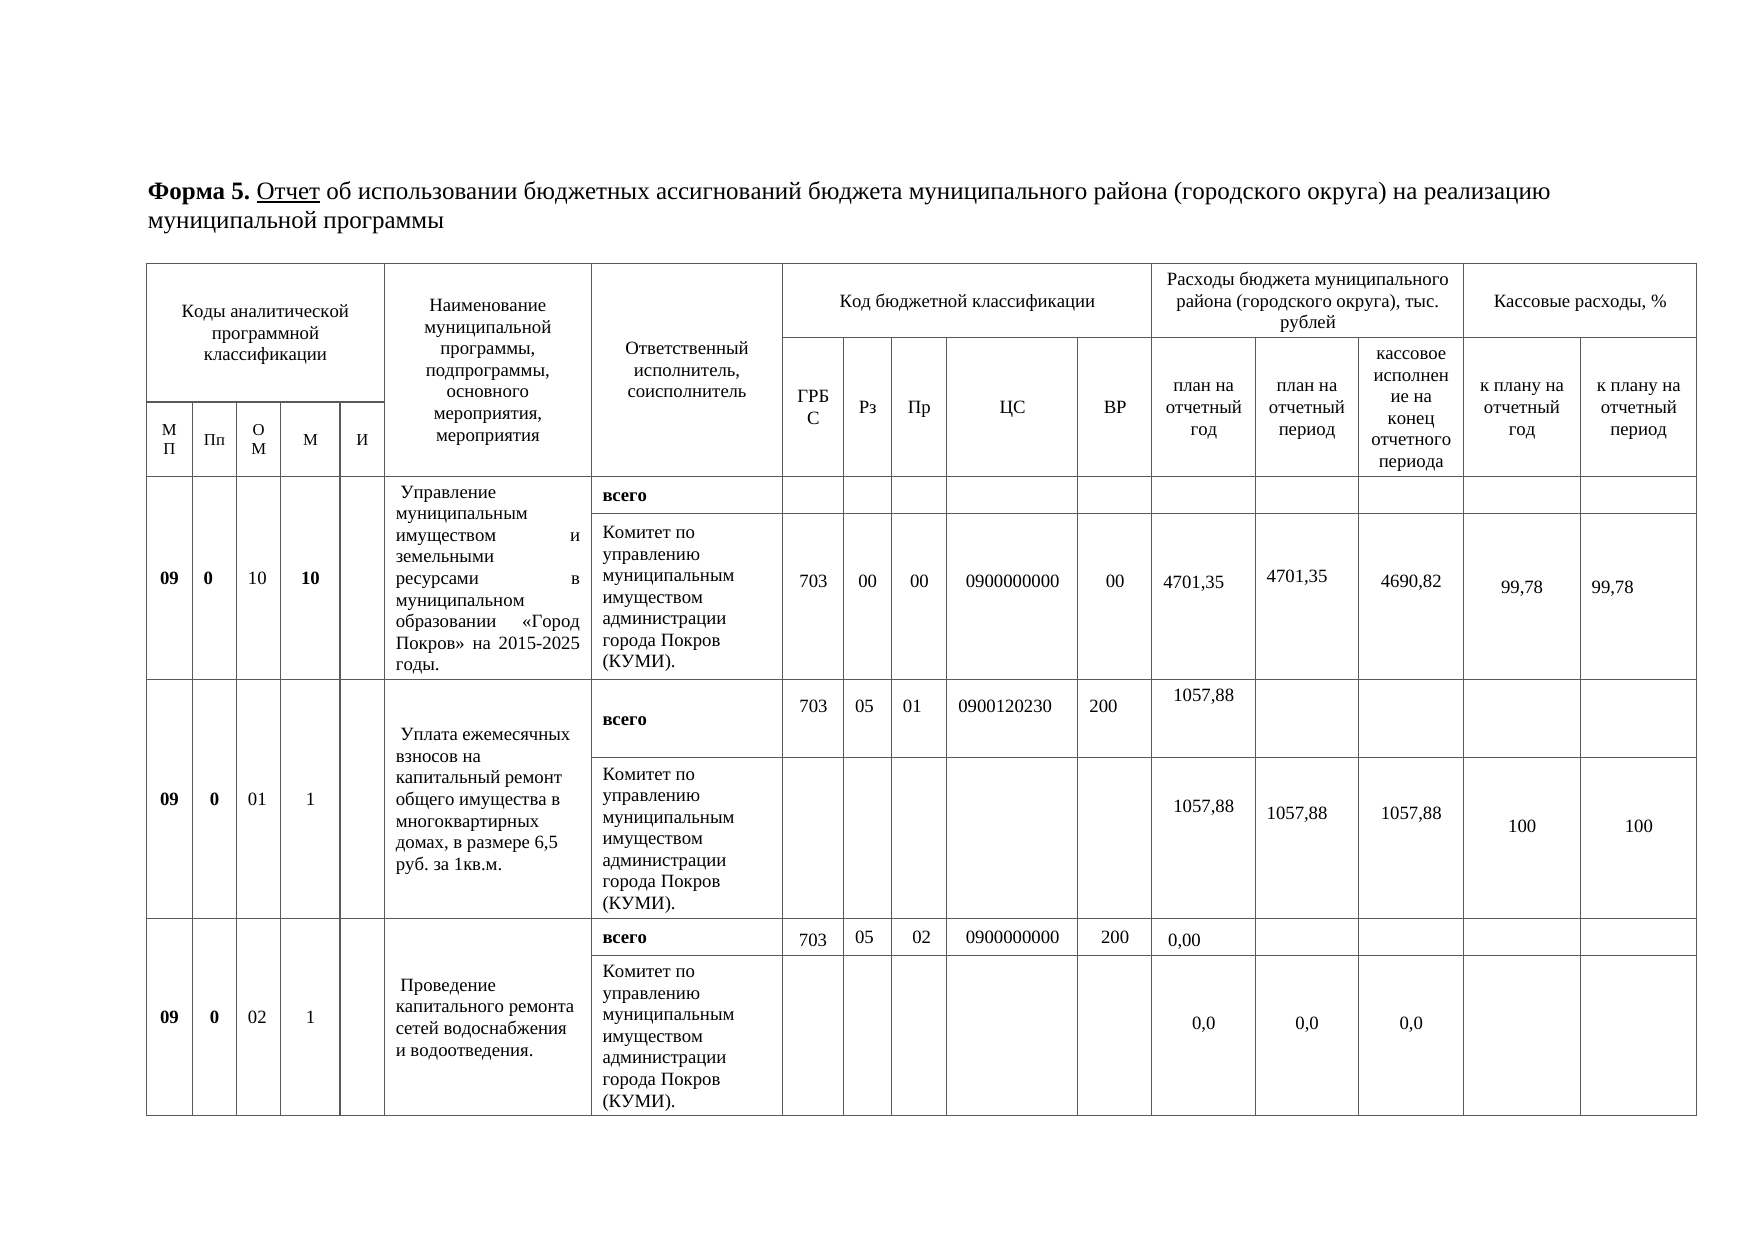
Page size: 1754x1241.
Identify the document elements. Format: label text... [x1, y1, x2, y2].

table_cell 0 [193, 680, 236, 917]
table_cell 200 [1078, 919, 1151, 955]
table_cell И [341, 403, 384, 476]
table_cell [1152, 477, 1255, 513]
table_cell [783, 956, 843, 1115]
table_cell [947, 477, 1077, 513]
table_header Код бюджетной классификации [783, 264, 1151, 337]
table_cell ВР [1078, 338, 1151, 476]
table_cell [341, 919, 384, 1115]
table_cell 09 [147, 680, 192, 917]
table_cell 05 [844, 919, 891, 955]
table_cell [1256, 680, 1358, 757]
table_cell 0,0 [1359, 956, 1463, 1115]
table_cell [1581, 919, 1696, 955]
table_cell 02 [892, 919, 946, 955]
table_header Ответственный исполнитель, соисполнитель [592, 264, 782, 476]
table_cell 1057,88 [1256, 758, 1358, 917]
table_cell Управление муниципальным имуществом и земельными ресурсами в муниципальном образовании «Город Покров» на 2015-2025 годы. [385, 477, 591, 679]
table_cell [892, 758, 946, 917]
table_cell [947, 758, 1077, 917]
table_cell 1 [281, 919, 339, 1115]
table_cell Пр [892, 338, 946, 476]
table_cell 02 [237, 919, 280, 1115]
table_cell [1256, 477, 1358, 513]
table_cell Проведение капитального ремонта сетей водоснабжения и водоотведения. [385, 919, 591, 1115]
table_cell 99,78 [1581, 514, 1696, 679]
table_cell кассовое исполнение на конец отчетного периода [1359, 338, 1463, 476]
table_cell [947, 956, 1077, 1115]
table_cell [1581, 956, 1696, 1115]
text Форма 5. Отчет об использовании бюджетных ассигнований бюджета муниципального района (городского округа) на реализацию муниципальной программы [148, 176, 1606, 234]
table_cell [1078, 758, 1151, 917]
table_cell [783, 477, 843, 513]
table_cell 0900000000 [947, 514, 1077, 679]
table_cell [1359, 919, 1463, 955]
table_cell 00 [844, 514, 891, 679]
table_header Расходы бюджета муниципального района (городского округа), тыс. рублей [1152, 264, 1463, 337]
table_cell 1057,88 [1359, 758, 1463, 917]
table_cell [1464, 919, 1580, 955]
table_cell [1359, 477, 1463, 513]
table_cell 4690,82 [1359, 514, 1463, 679]
table_cell 100 [1581, 758, 1696, 917]
table_cell [1078, 477, 1151, 513]
table_cell [1359, 680, 1463, 757]
table_cell 09 [147, 919, 192, 1115]
table_cell Пп [193, 403, 236, 476]
table_cell ЦС [947, 338, 1077, 476]
table_cell [844, 477, 891, 513]
table_cell 0900000000 [947, 919, 1077, 955]
table_cell [892, 956, 946, 1115]
table_cell Комитет по управлению муниципальным имуществом администрации города Покров (КУМИ). [592, 514, 782, 679]
table_cell 10 [237, 477, 280, 679]
table_cell 1 [281, 680, 339, 917]
table_cell [341, 477, 384, 679]
table_cell [783, 758, 843, 917]
table_cell [1464, 680, 1580, 757]
table_cell 01 [892, 680, 946, 757]
table_header Наименование муниципальной программы, подпрограммы, основного мероприятия, мероприятия [385, 264, 591, 476]
table_cell Комитет по управлению муниципальным имуществом администрации города Покров (КУМИ). [592, 956, 782, 1115]
table_cell 00 [892, 514, 946, 679]
table_cell [1464, 477, 1580, 513]
table_cell Уплата ежемесячных взносов на капитальный ремонт общего имущества в многоквартирных домах, в размере 6,5 руб. за 1кв.м. [385, 680, 591, 917]
table_cell 1057,88 [1152, 758, 1255, 917]
table_cell 4701,35 [1256, 514, 1358, 679]
table_cell [1256, 919, 1358, 955]
table_cell 0,0 [1256, 956, 1358, 1115]
table_cell [341, 680, 384, 917]
table_cell 4701,35 [1152, 514, 1255, 679]
table_cell всего [592, 919, 782, 955]
table_cell к плану на отчетный период [1581, 338, 1696, 476]
table_cell 0,00 [1152, 919, 1255, 955]
table_cell 200 [1078, 680, 1151, 757]
table_cell 100 [1464, 758, 1580, 917]
table_cell 09 [147, 477, 192, 679]
table_cell 703 [783, 514, 843, 679]
table_cell к плану на отчетный год [1464, 338, 1580, 476]
table_cell [1581, 680, 1696, 757]
table_cell [1078, 956, 1151, 1115]
table_cell 0 [193, 919, 236, 1115]
table_cell 703 [783, 680, 843, 757]
table_header Кассовые расходы, % [1464, 264, 1696, 337]
table_cell ОМ [237, 403, 280, 476]
table_cell 703 [783, 919, 843, 955]
table_cell [1581, 477, 1696, 513]
table_cell 10 [281, 477, 339, 679]
table_cell 05 [844, 680, 891, 757]
table_cell 0900120230 [947, 680, 1077, 757]
table_header Коды аналитической программной классификации [147, 264, 384, 401]
table_cell М [281, 403, 339, 476]
table_cell 1057,88 [1152, 680, 1255, 757]
table_cell [892, 477, 946, 513]
table_cell [844, 758, 891, 917]
table_cell план на отчетный период [1256, 338, 1358, 476]
table_cell Комитет по управлению муниципальным имуществом администрации города Покров (КУМИ). [592, 758, 782, 917]
table_cell всего [592, 680, 782, 757]
table_cell 0,0 [1152, 956, 1255, 1115]
table_cell МП [147, 403, 192, 476]
table_cell 00 [1078, 514, 1151, 679]
table_cell план на отчетный год [1152, 338, 1255, 476]
table_cell Рз [844, 338, 891, 476]
table_cell 99,78 [1464, 514, 1580, 679]
table_cell 0 [193, 477, 236, 679]
table_cell всего [592, 477, 782, 513]
table_cell 01 [237, 680, 280, 917]
table_cell ГРБС [783, 338, 843, 476]
table_cell [1464, 956, 1580, 1115]
table_cell [844, 956, 891, 1115]
